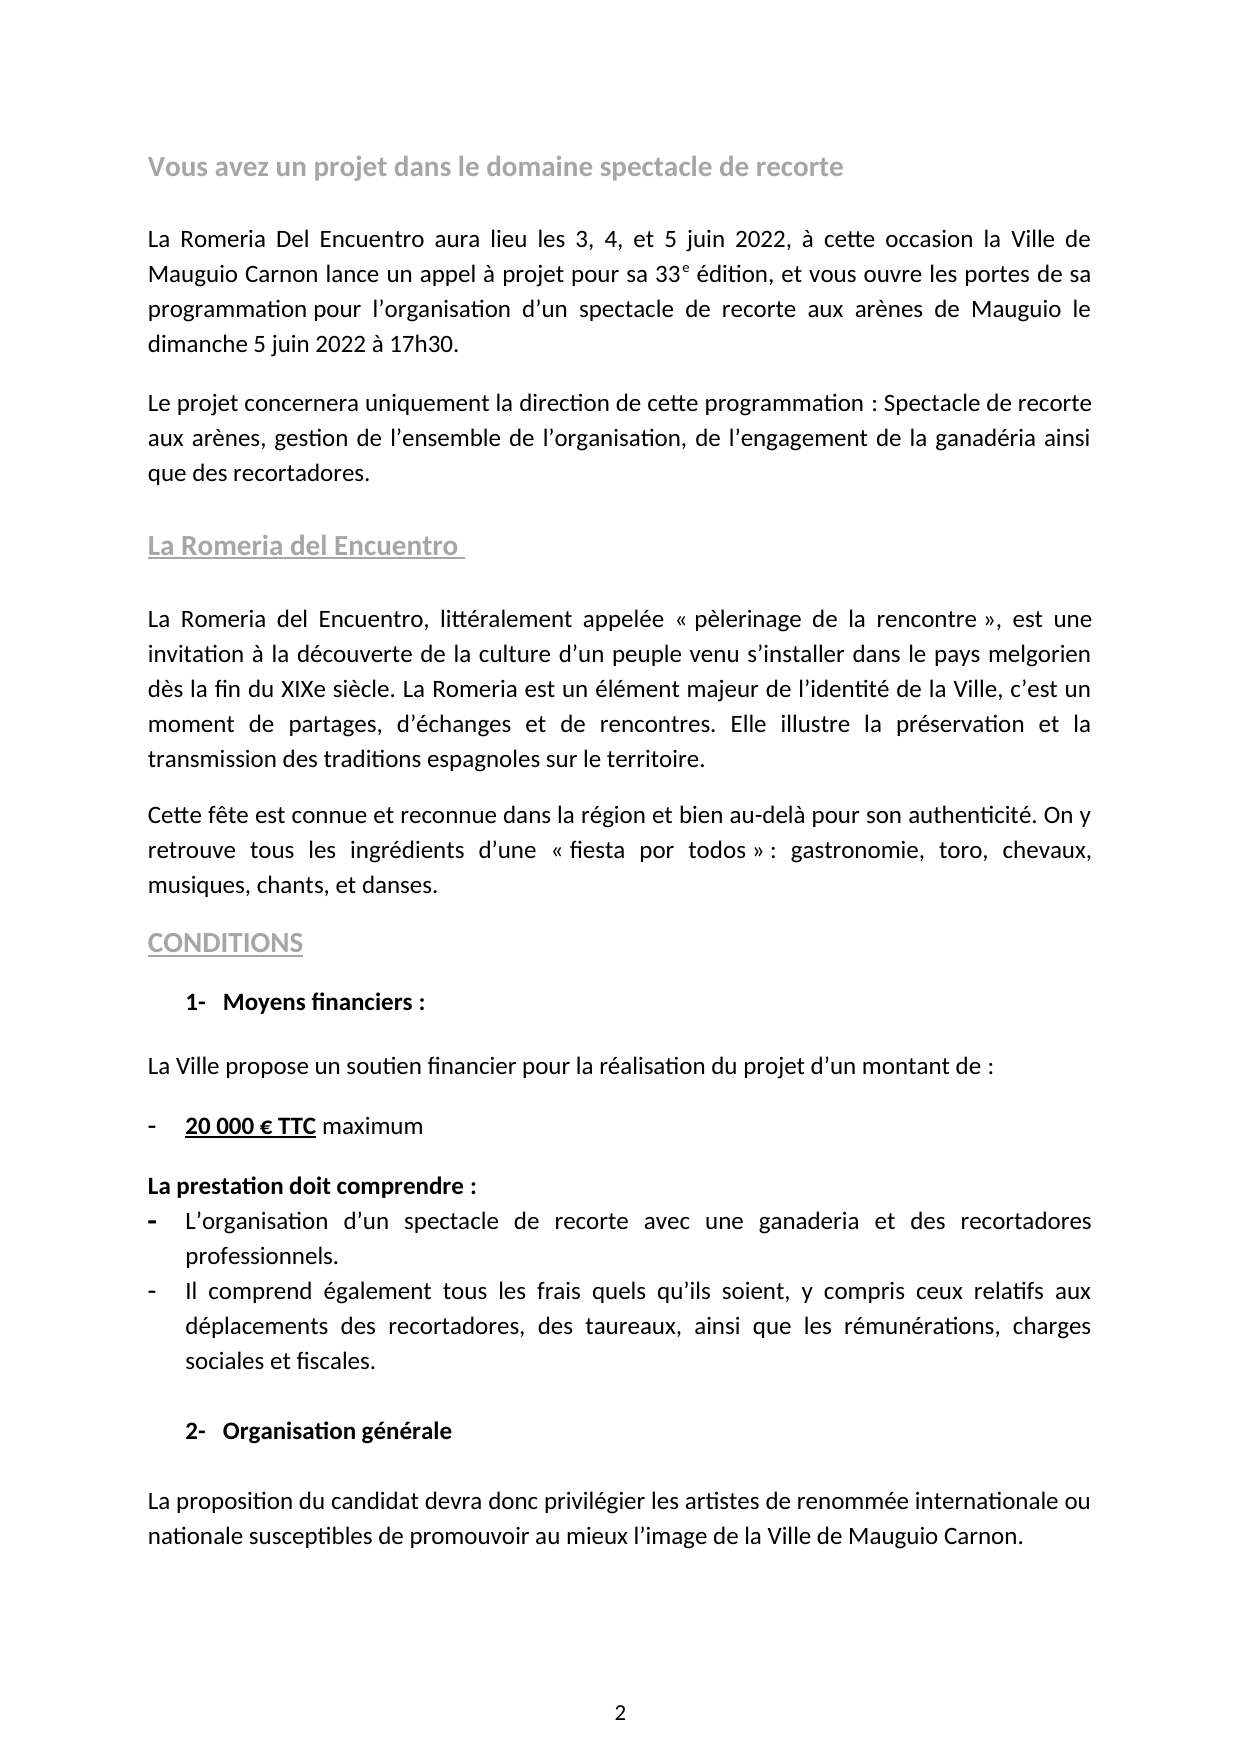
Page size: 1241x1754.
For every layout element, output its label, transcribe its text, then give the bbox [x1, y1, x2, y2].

text La prestation doit comprendre : [148, 1170, 1092, 1200]
list L’organisation d’un spectacle de recorte avec une ganaderia et des recortadores professionnels. [148, 1205, 1092, 1270]
text La Ville propose un soutien financier pour la réalisation du projet d’un montant de : [148, 1051, 1092, 1081]
text Vous avez un projet dans le domaine spectacle de recorte [148, 148, 1092, 183]
text CONDITIONS [148, 924, 1092, 960]
text La Romeria del Encuentro, littéralement appelée « pèlerinage de la rencontre », est une invitation à la découverte de la culture d’un peuple venu s’installer dans le pays melgorien dès la fin du XIXe siècle. La Romeria est un élément majeur de l’identité de la Ville, c’est un moment de partages, d’échanges et de rencontres. Elle illustre la préservation et la transmission des traditions espagnoles sur le territoire. [148, 603, 1092, 773]
text La Romeria Del Encuentro aura lieu les 3, 4, et 5 juin 2022, à cette occasion la Ville de Mauguio Carnon lance un appel à projet pour sa 33e édition, et vous ouvre les portes de sa programmation pour l’organisation d’un spectacle de recorte aux arènes de Mauguio le dimanche 5 juin 2022 à 17h30. [148, 224, 1092, 359]
list Organisation générale [185, 1415, 1092, 1445]
text Cette fête est connue et reconnue dans la région et bien au-delà pour son authenticité. On y retrouve tous les ingrédients d’une « fiesta por todos » : gastronomie, toro, chevaux, musiques, chants, et danses. [148, 799, 1092, 899]
list Moyens financiers : [185, 986, 1092, 1017]
list 20 000 € TTC maximum [148, 1110, 1092, 1141]
list Il comprend également tous les frais quels qu’ils soient, y compris ceux relatifs aux déplacements des recortadores, des taureaux, ainsi que les rémunérations, charges sociales et fiscales. [148, 1275, 1092, 1375]
text La Romeria del Encuentro [148, 527, 1092, 563]
text Le projet concernera uniquement la direction de cette programmation : Spectacle de recorte aux arènes, gestion de l’ensemble de l’organisation, de l’engagement de la ganadéria ainsi que des recortadores. [148, 387, 1092, 487]
text La proposition du candidat devra donc privilégier les artistes de renommée internationale ou nationale susceptibles de promouvoir au mieux l’image de la Ville de Mauguio Carnon. [148, 1485, 1092, 1550]
